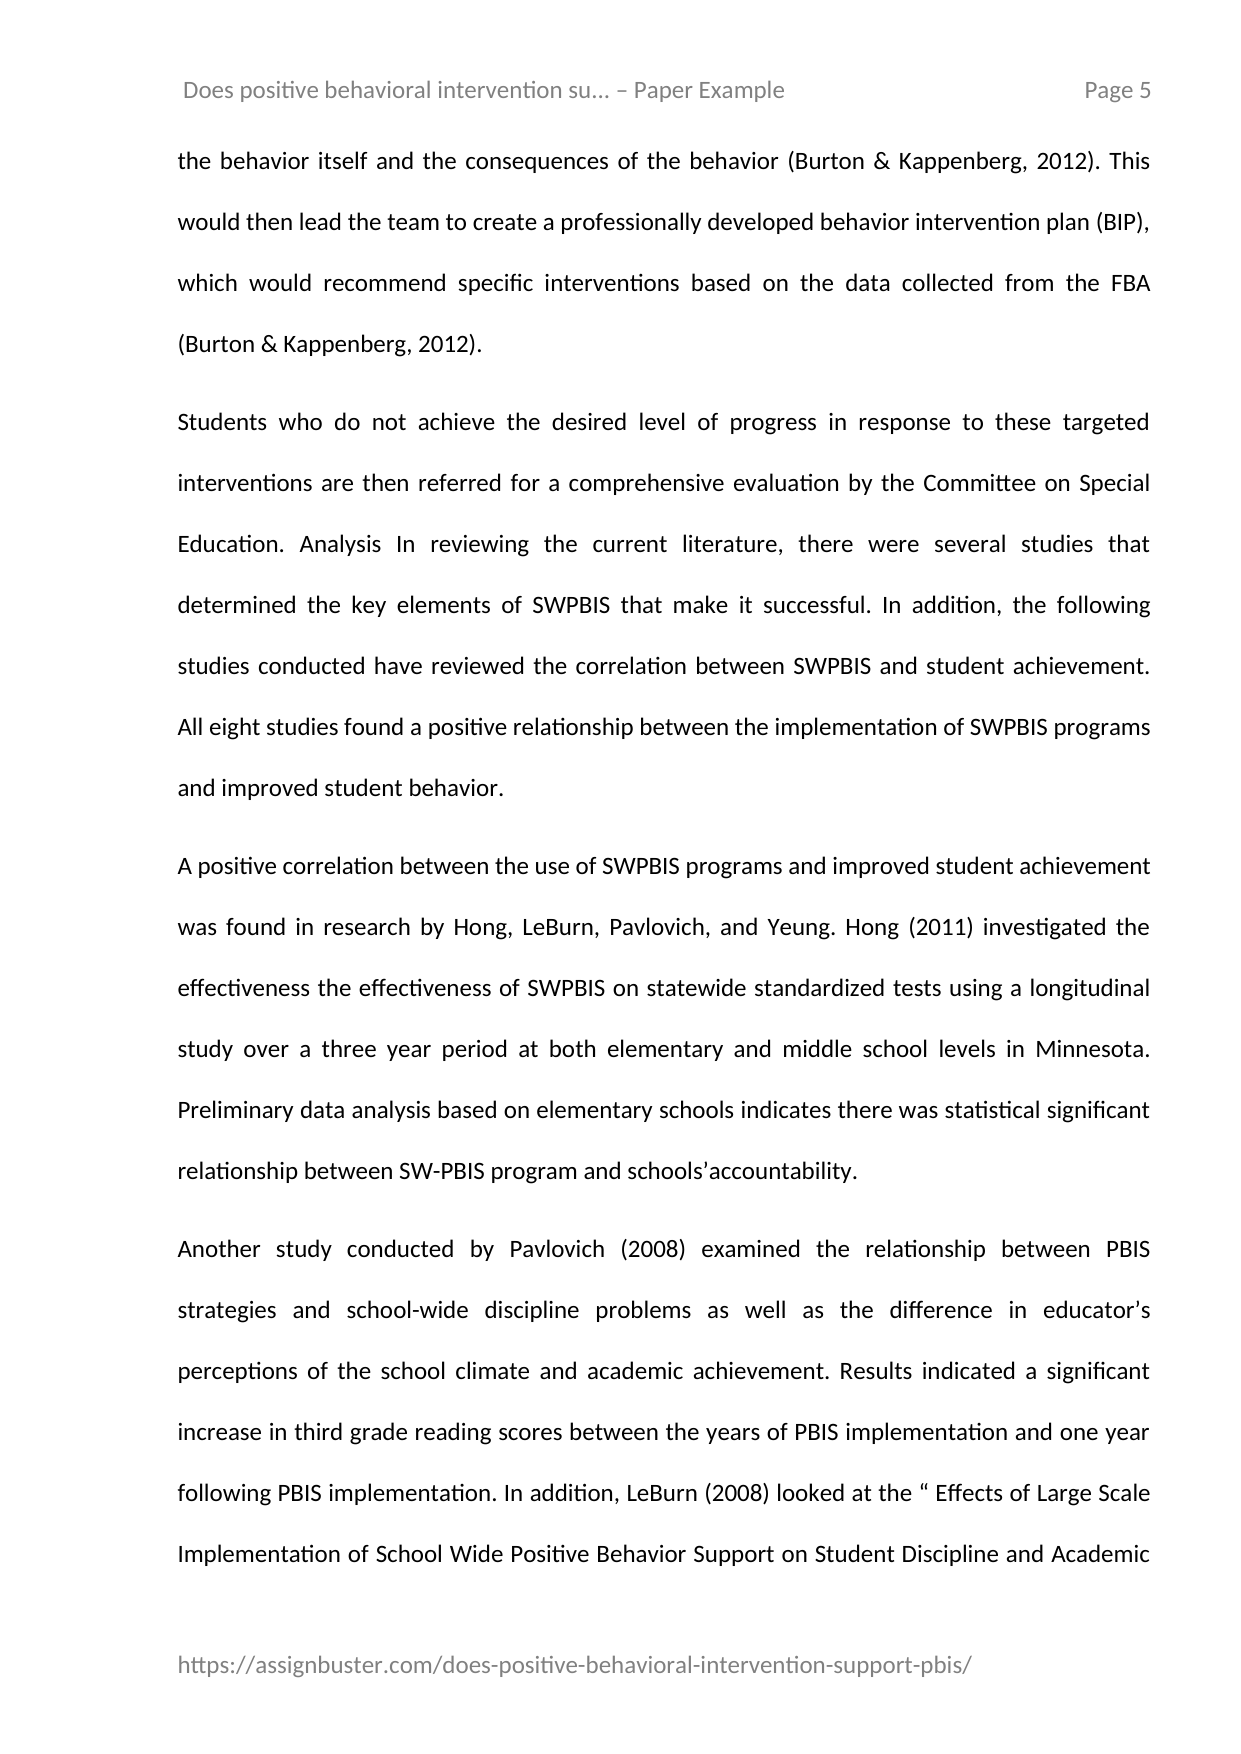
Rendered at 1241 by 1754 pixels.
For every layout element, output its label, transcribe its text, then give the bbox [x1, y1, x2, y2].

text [177, 145, 1152, 359]
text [177, 1233, 1152, 1568]
text A positive correlation between the use of SWPBIS programs and improved student achievement was found in research by Hong, LeBurn, Pavlovich, and Yeung. Hong (2011) investigated the effectiveness the effectiveness of SWPBIS on statewide standardized tests using a longitudinal study over a three year period at both elementary and middle school levels in Minnesota. Preliminary data analysis based on elementary schools indicates there was statistical significant relationship between SW-PBIS program and schools’accountability. [177, 850, 1152, 1186]
text Students who do not achieve the desired level of progress in response to these targeted interventions are then referred for a comprehensive evaluation by the Committee on Special Education. Analysis In reviewing the current literature, there were several studies that determined the key elements of SWPBIS that make it successful. In addition, the following studies conducted have reviewed the correlation between SWPBIS and student achievement. All eight studies found a positive relationship between the implementation of SWPBIS programs and improved student behavior. [177, 406, 1152, 803]
